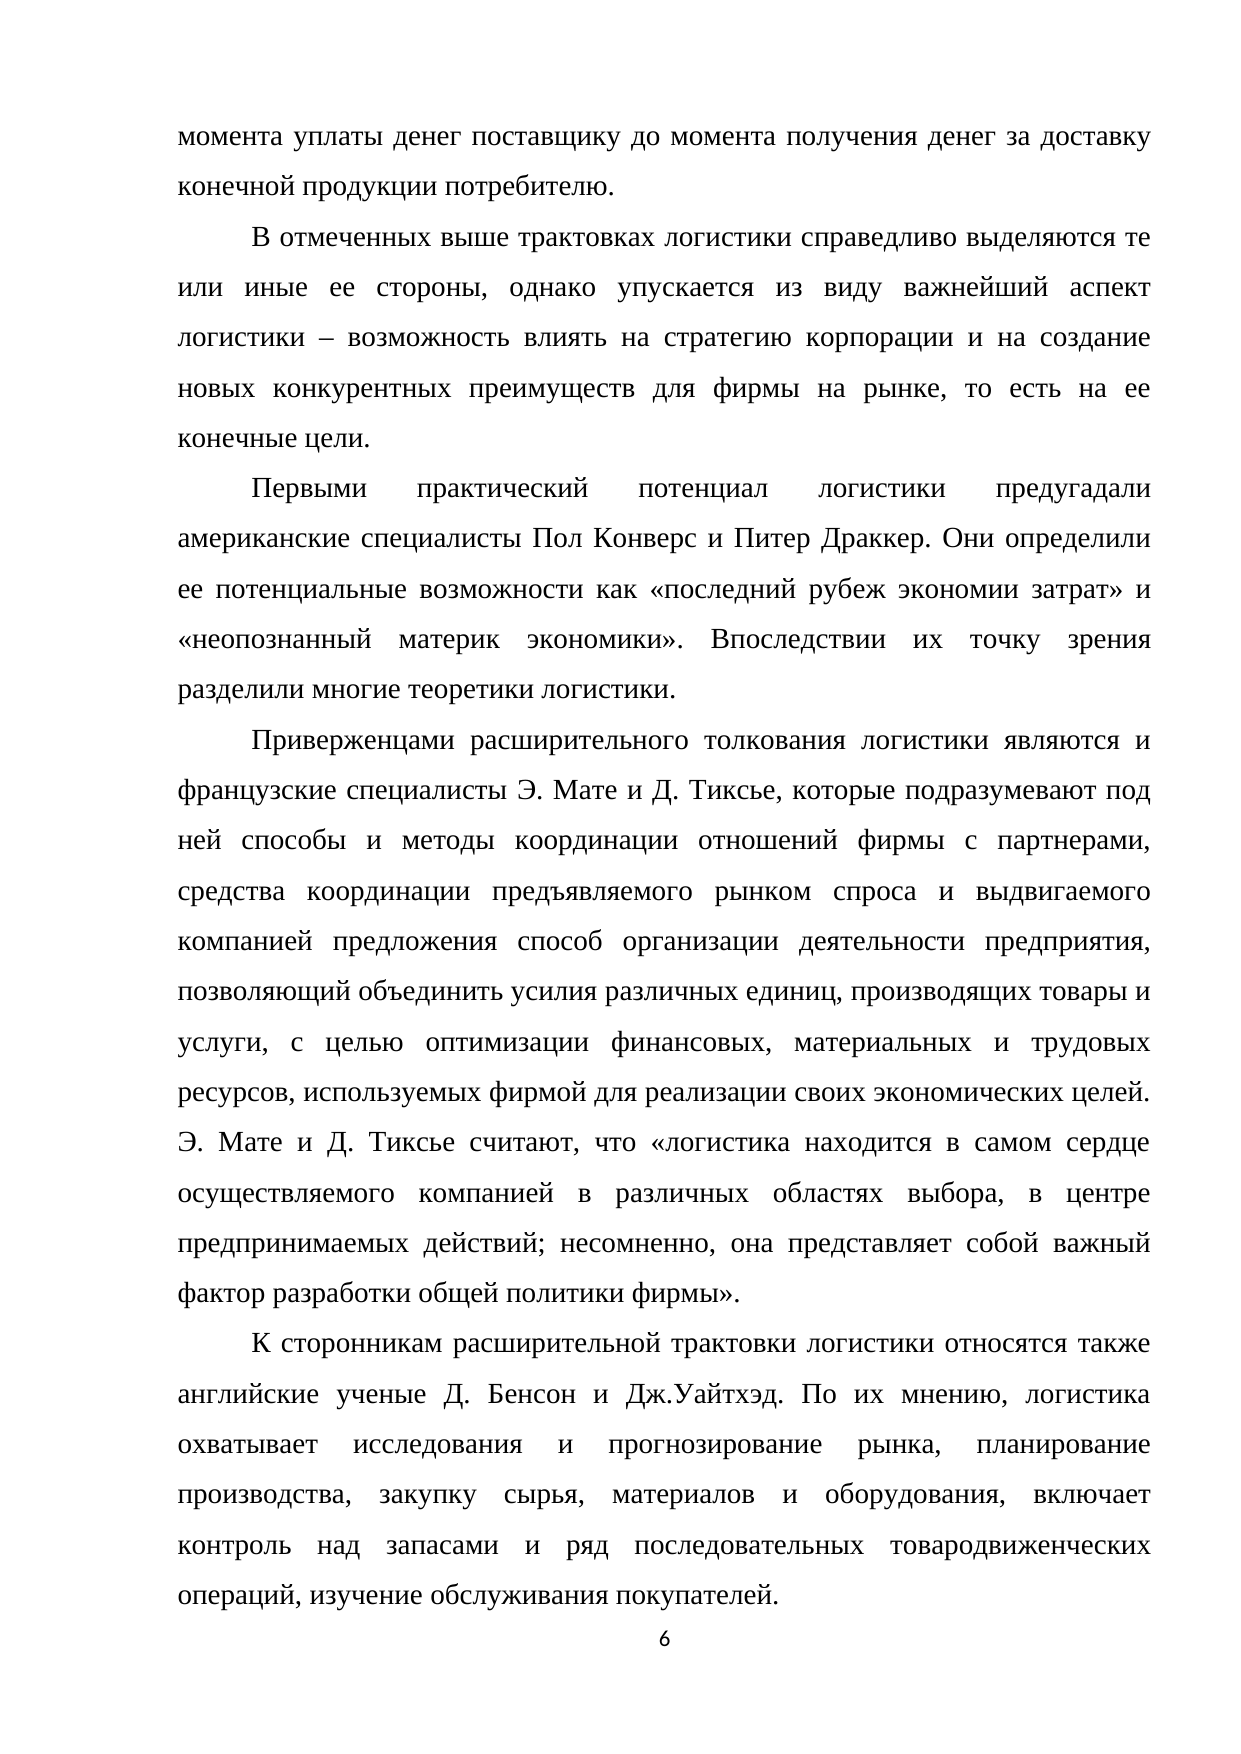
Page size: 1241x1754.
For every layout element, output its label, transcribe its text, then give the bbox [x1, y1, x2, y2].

text Первыми практический потенциал логистики предугадали американские специалисты Пол Конверс и Питер Драккер. Они определили ее потенциальные возможности как «последний рубеж экономии затрат» и «неопознанный материк экономики». Впоследствии их точку зрения разделили многие теоретики логистики. [177, 470, 1152, 705]
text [177, 118, 1152, 202]
text В отмеченных выше трактовках логистики справедливо выделяются те или иные ее стороны, однако упускается из виду важнейший аспект логистики – возможность влиять на стратегию корпорации и на создание новых конкурентных преимуществ для фирмы на рынке, то есть на ее конечные цели. [177, 219, 1152, 453]
text К сторонникам расширительной трактовки логистики относятся также английские ученые Д. Бенсон и Дж.Уайтхэд. По их мнению, логистика охватывает исследования и прогнозирование рынка, планирование производства, закупку сырья, материалов и оборудования, включает контроль над запасами и ряд последовательных товародвиженческих операций, изучение обслуживания покупателей. [177, 1326, 1152, 1611]
text Приверженцами расширительного толкования логистики являются и французские специалисты Э. Мате и Д. Тиксье, которые подразумевают под ней способы и методы координации отношений фирмы с партнерами, средства координации предъявляемого рынком спроса и выдвигаемого компанией предложения способ организации деятельности предприятия, позволяющий объединить усилия различных единиц, производящих товары и услуги, с целью оптимизации финансовых, материальных и трудовых ресурсов, используемых фирмой для реализации своих экономических целей. Э. Мате и Д. Тиксье считают, что «логистика находится в самом сердце осуществляемого компанией в различных областях выбора, в центре предпринимаемых действий; несомненно, она представляет собой важный фактор разработки общей политики фирмы». [177, 722, 1152, 1309]
